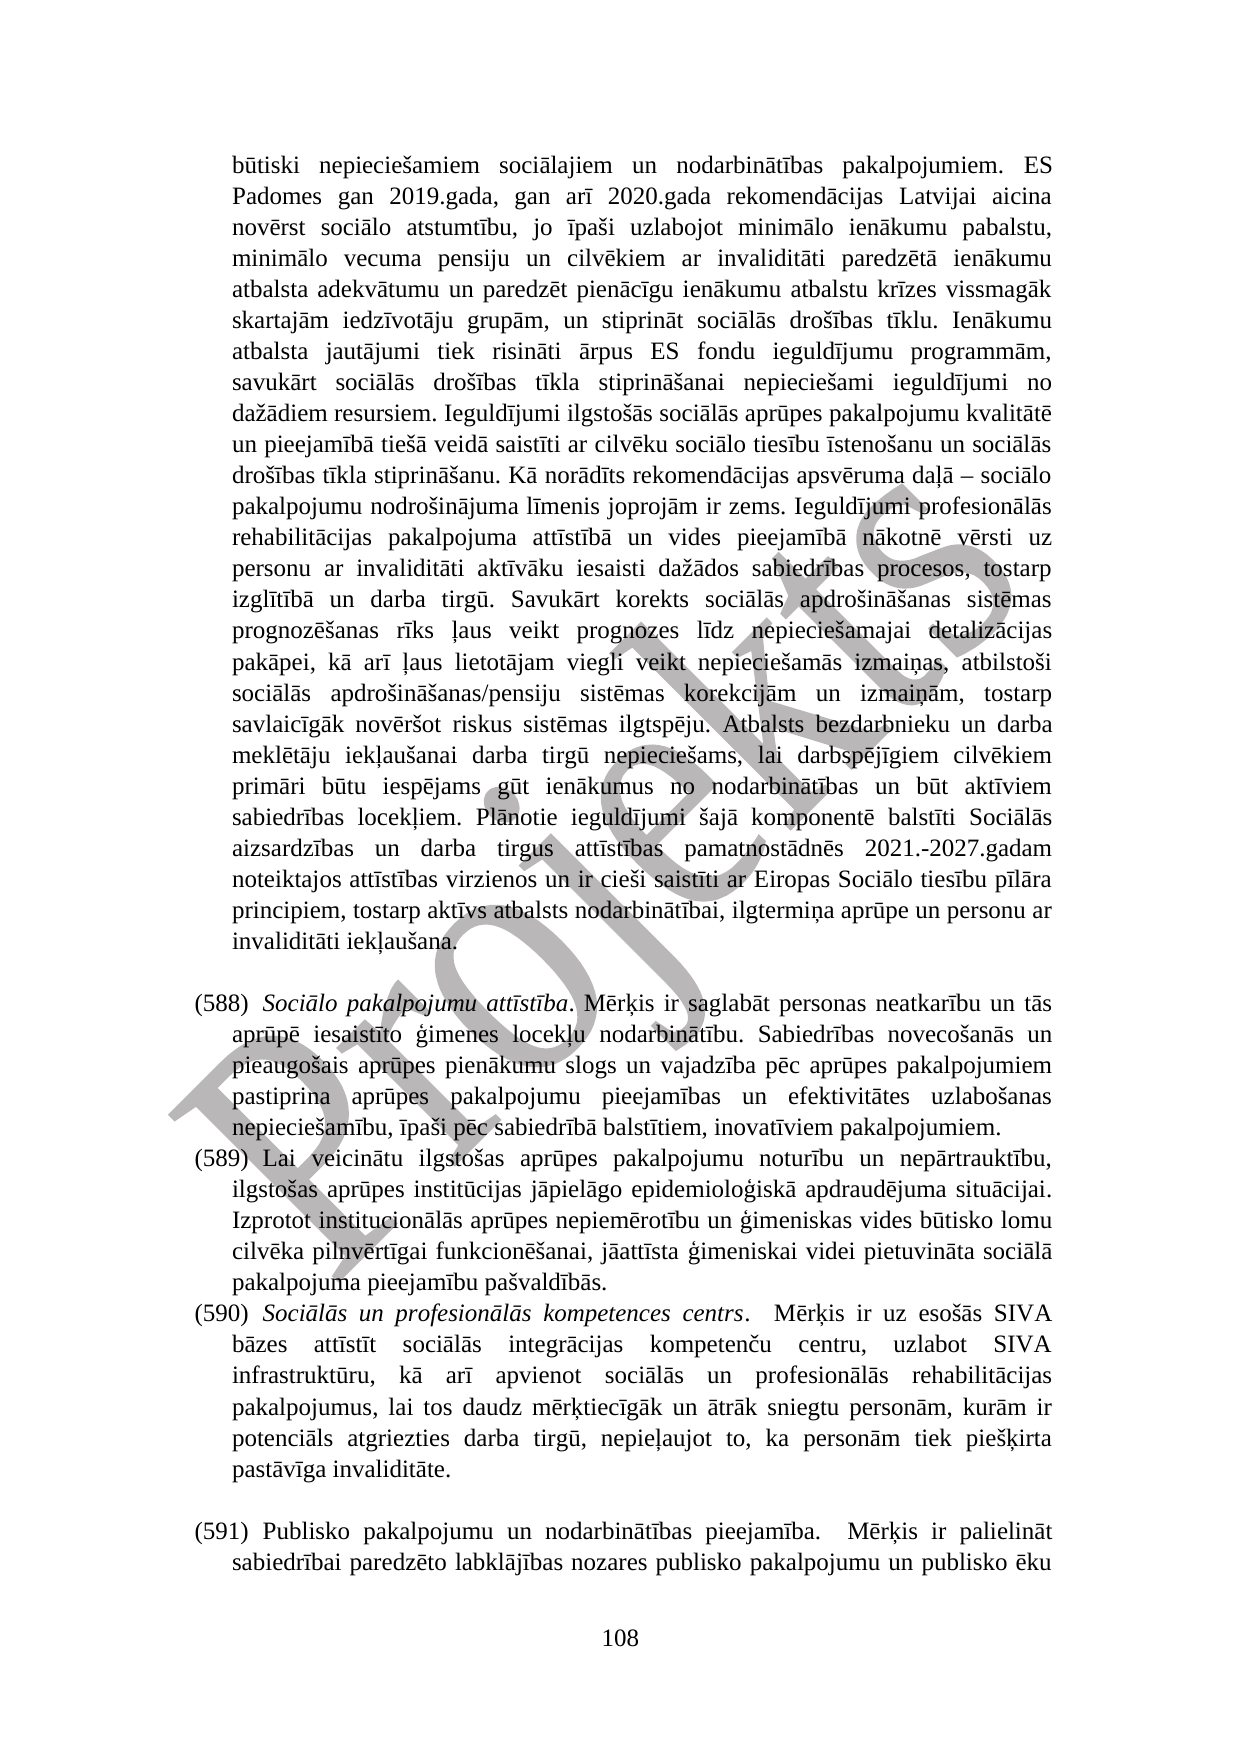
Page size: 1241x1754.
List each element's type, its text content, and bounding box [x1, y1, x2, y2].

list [194, 1516, 1053, 1576]
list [194, 150, 1053, 955]
list Sociālās un profesionālās kompetences centrs. Mērķis ir uz esošās SIVA bāzes attīstīt sociālās integrācijas kompetenču centru, uzlabot SIVA infrastruktūru, kā arī apvienot sociālās un profesionālās rehabilitācijas pakalpojumus, lai tos daudz mērķtiecīgāk un ātrāk sniegtu personām, kurām ir potenciāls atgriezties darba tirgū, nepieļaujot to, ka personām tiek piešķirta pastāvīga invaliditāte. [194, 1298, 1053, 1482]
list Lai veicinātu ilgstošas aprūpes pakalpojumu noturību un nepārtrauktību, ilgstošas aprūpes institūcijas jāpielāgo epidemioloģiskā apdraudējuma situācijai. Izprotot institucionālās aprūpes nepiemērotību un ģimeniskas vides būtisko lomu cilvēka pilnvērtīgai funkcionēšanai, jāattīsta ģimeniskai videi pietuvināta sociālā pakalpojuma pieejamību pašvaldībās. [194, 1143, 1053, 1296]
list Sociālo pakalpojumu attīstība. Mērķis ir saglabāt personas neatkarību un tās aprūpē iesaistīto ģimenes locekļu nodarbinātību. Sabiedrības novecošanās un pieaugošais aprūpes pienākumu slogs un vajadzība pēc aprūpes pakalpojumiem pastiprina aprūpes pakalpojumu pieejamības un efektivitātes uzlabošanas nepieciešamību, īpaši pēc sabiedrībā balstītiem, inovatīviem pakalpojumiem. [194, 988, 1053, 1141]
